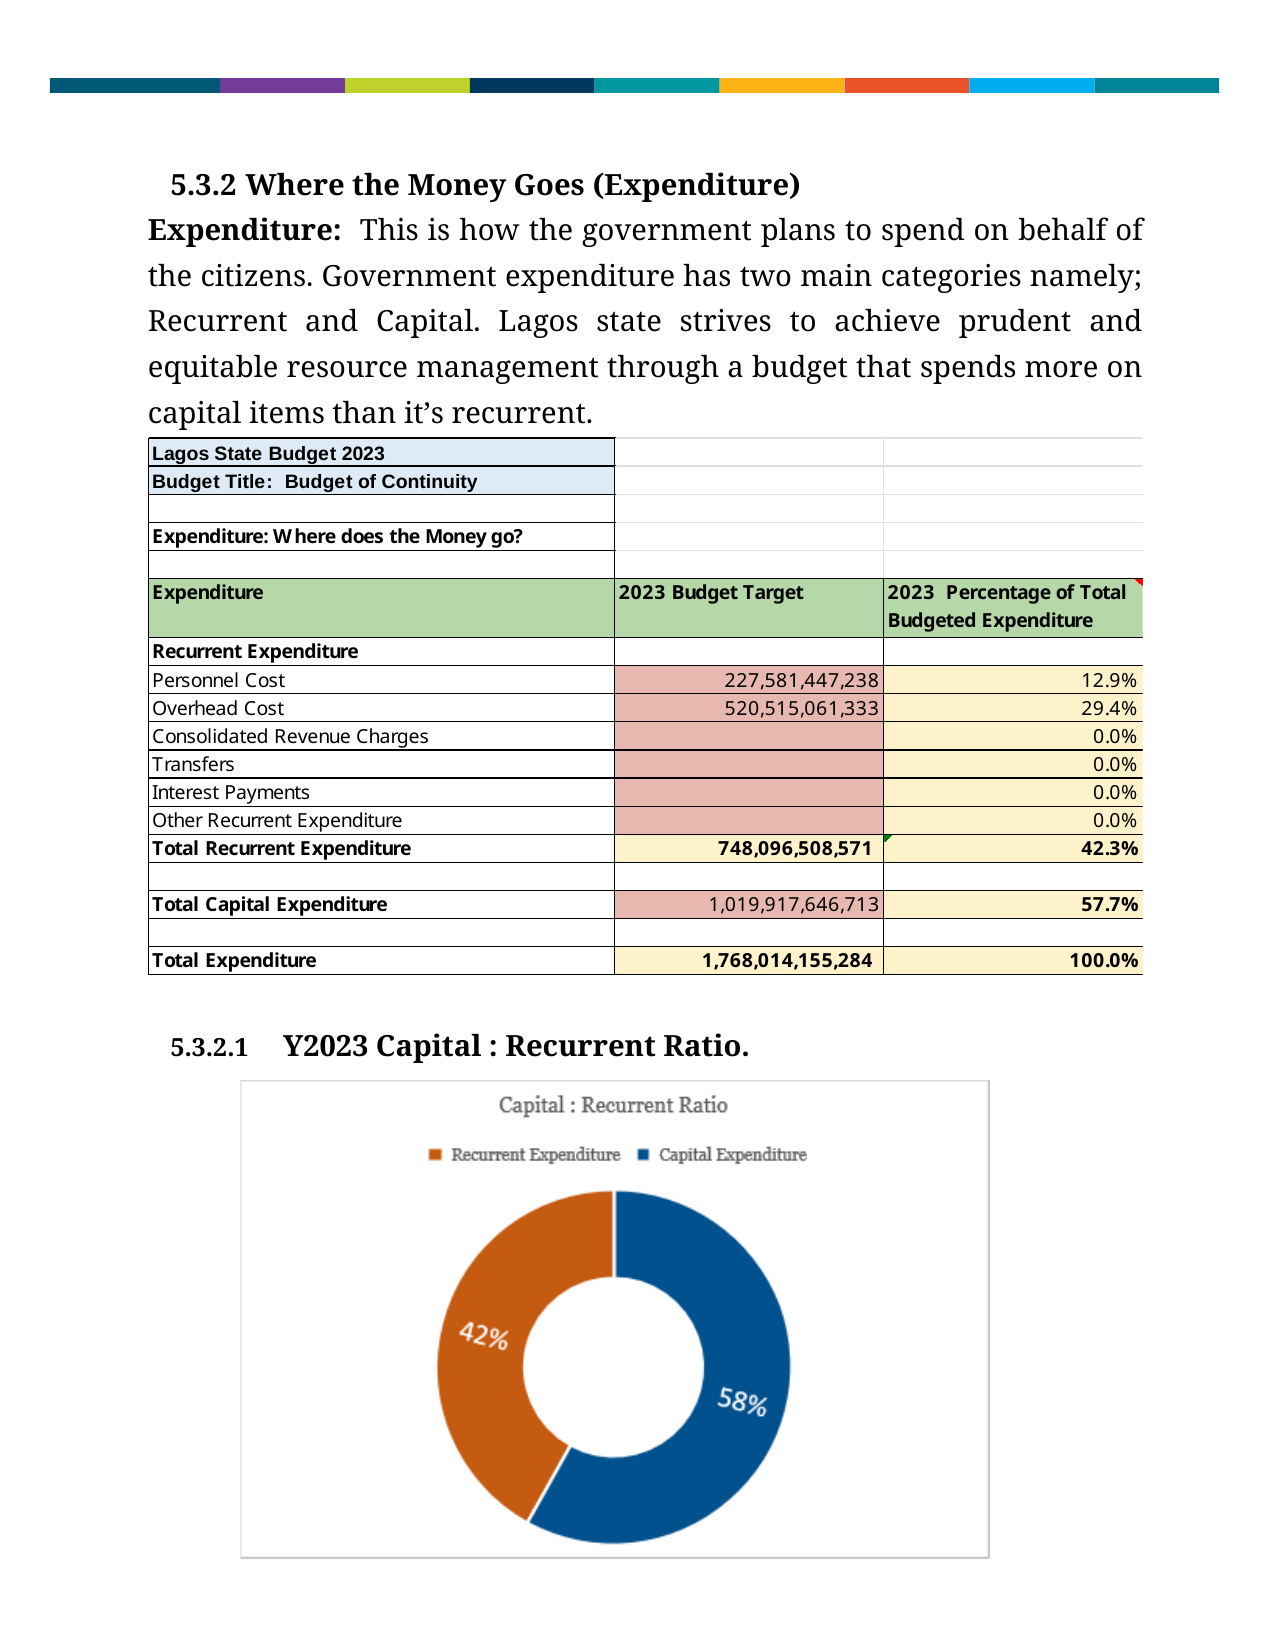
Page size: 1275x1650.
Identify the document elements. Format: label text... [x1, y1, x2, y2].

picture [240, 1080, 991, 1560]
list Where the Money Goes (Expenditure) [170, 164, 1144, 203]
text Expenditure: This is how the government plans to spend on behalf of the citizens. Government expenditure has two main categories namely; Recurrent and Capital. Lagos state strives to achieve prudent and equitable resource management through a budget that spends more on capital items than it’s recurrent. [148, 209, 1144, 432]
list Y2023 Capital : Recurrent Ratio. [170, 1025, 1144, 1064]
